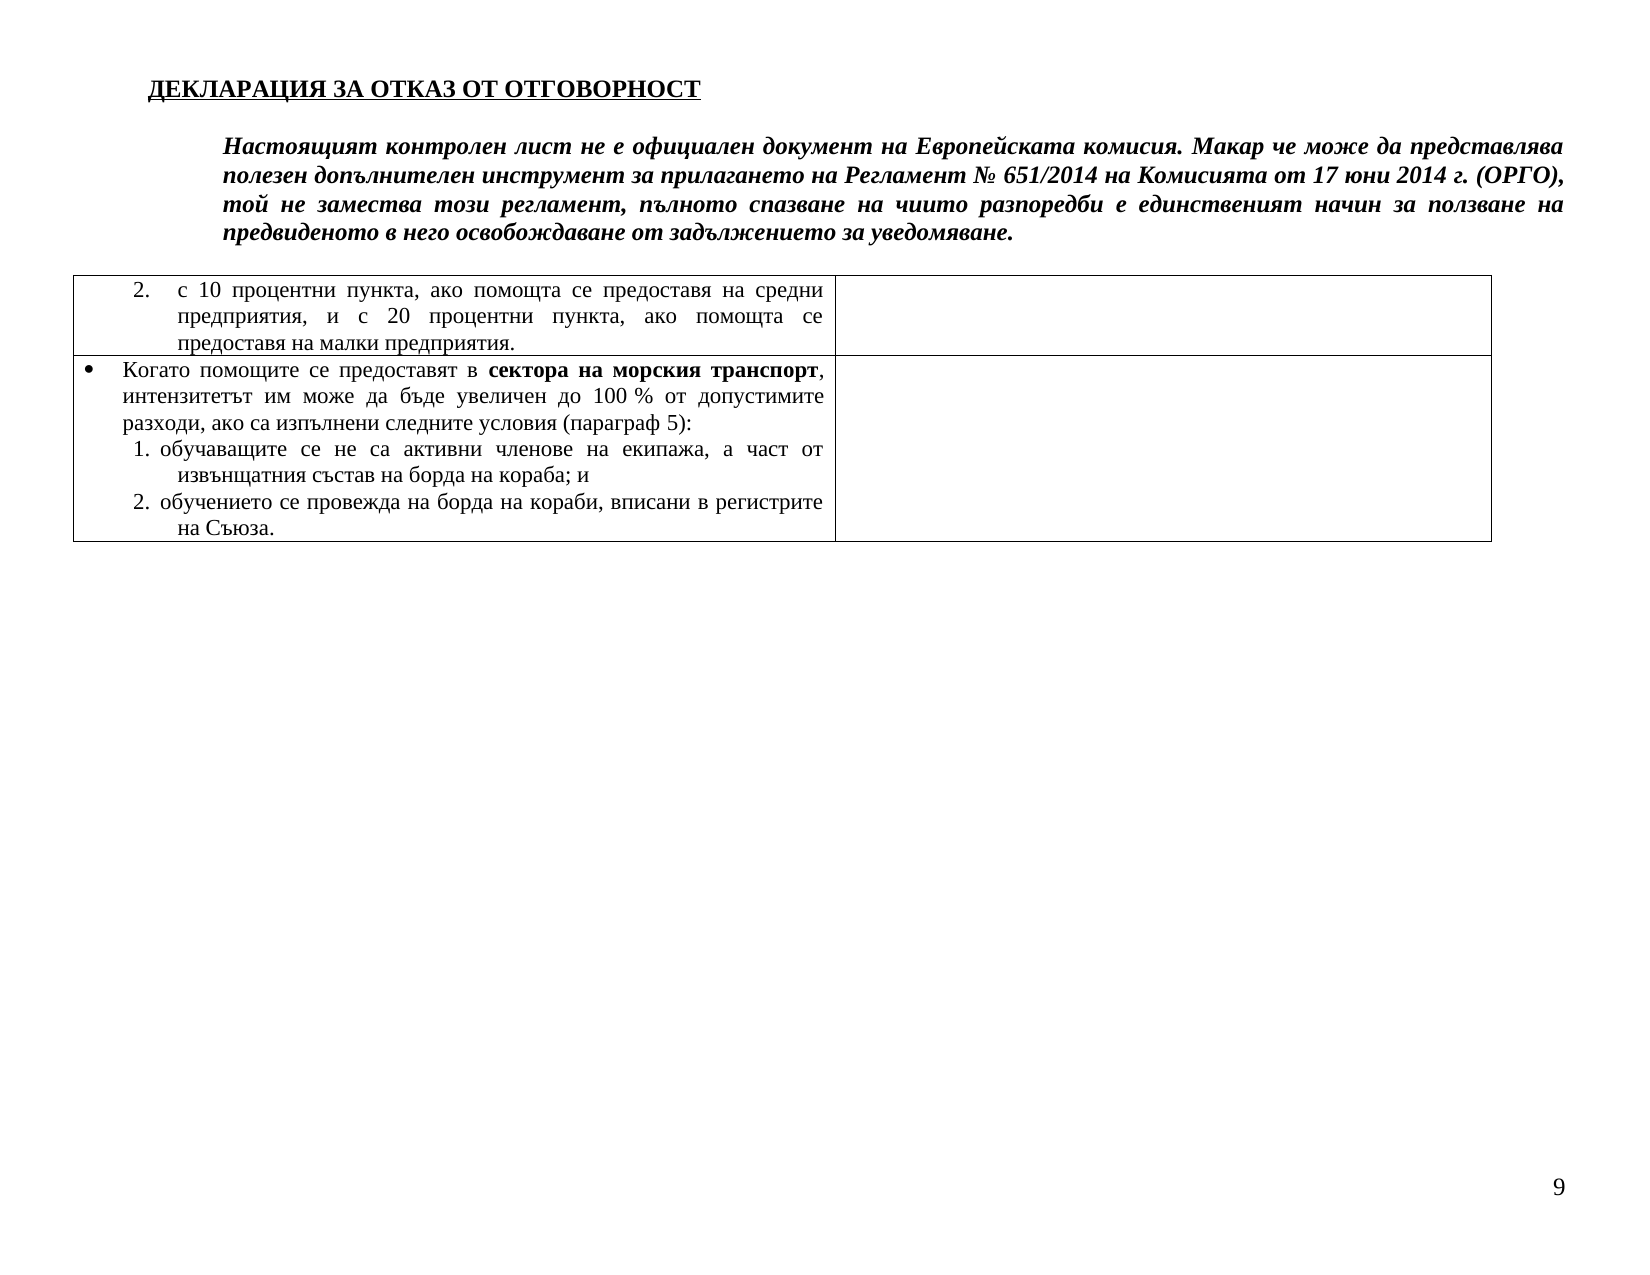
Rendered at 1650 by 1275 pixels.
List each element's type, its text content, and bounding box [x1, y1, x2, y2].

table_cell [74, 276, 835, 355]
table_cell [836, 276, 1491, 355]
table_cell Когато помощите се предоставят в сектора на морския транспорт, интензитетът им може да бъде увеличен до 100 % от допустимите разходи, ако са изпълнени следните условия (параграф 5): обучаващите се не са активни членове на екипажа, а част от извънщатния състав на борда на кораба; и обучението се провежда на борда на кораби, вписани в регистрите на Съюза. [74, 356, 835, 541]
table_cell [836, 356, 1491, 541]
